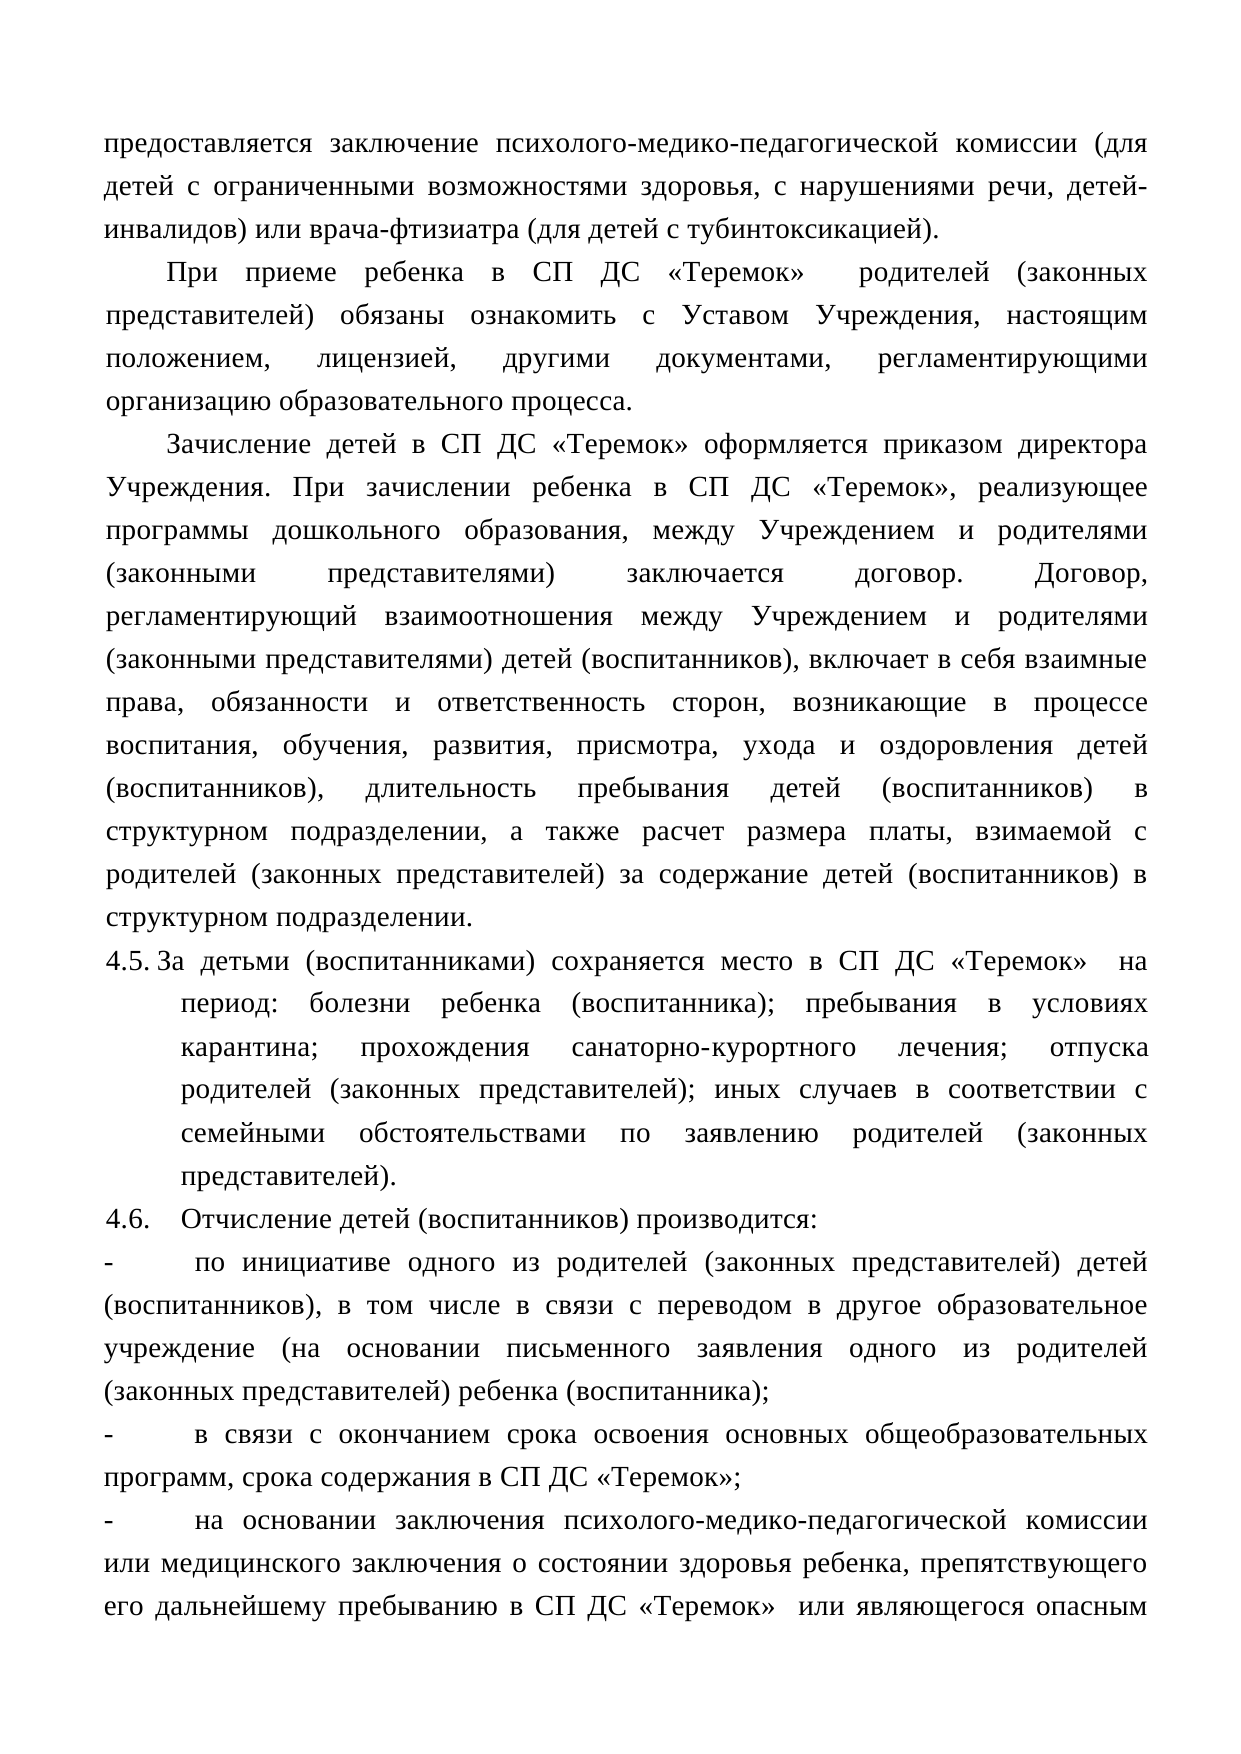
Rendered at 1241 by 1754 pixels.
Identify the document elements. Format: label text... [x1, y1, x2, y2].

list по инициативе одного из родителей (законных представителей) детей (воспитанников), в том числе в связи с переводом в другое образовательное учреждение (на основании письменного заявления одного из родителей (законных представителей) ребенка (воспитанника); [103, 1237, 1149, 1409]
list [103, 1495, 1149, 1624]
list в связи с окончанием срока освоения основных общеобразовательных программ, срока содержания в СП ДС «Теремок»; [103, 1409, 1149, 1495]
list Отчисление детей (воспитанников) производится: [106, 1194, 1152, 1237]
text При приеме ребенка в СП ДС «Теремок» родителей (законных представителей) обязаны ознакомить с Уставом Учреждения, настоящим положением, лицензией, другими документами, регламентирующими организацию образовательного процесса. [106, 247, 1149, 419]
list За детьми (воспитанниками) сохраняется место в СП ДС «Теремок» на период: болезни ребенка (воспитанника); пребывания в условиях карантина; прохождения санаторно-курортного лечения; отпуска родителей (законных представителей); иных случаев в соответствии с семейными обстоятельствами по заявлению родителей (законных представителей). [106, 936, 1149, 1194]
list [103, 118, 1149, 247]
text Зачисление детей в СП ДС «Теремок» оформляется приказом директора Учреждения. При зачислении ребенка в СП ДС «Теремок», реализующее программы дошкольного образования, между Учреждением и родителями (законными представителями) заключается договор. Договор, регламентирующий взаимоотношения между Учреждением и родителями (законными представителями) детей (воспитанников), включает в себя взаимные права, обязанности и ответственность сторон, возникающие в процессе воспитания, обучения, развития, присмотра, ухода и оздоровления детей (воспитанников), длительность пребывания детей (воспитанников) в структурном подразделении, а также расчет размера платы, взимаемой с родителей (законных представителей) за содержание детей (воспитанников) в структурном подразделении. [106, 419, 1149, 936]
